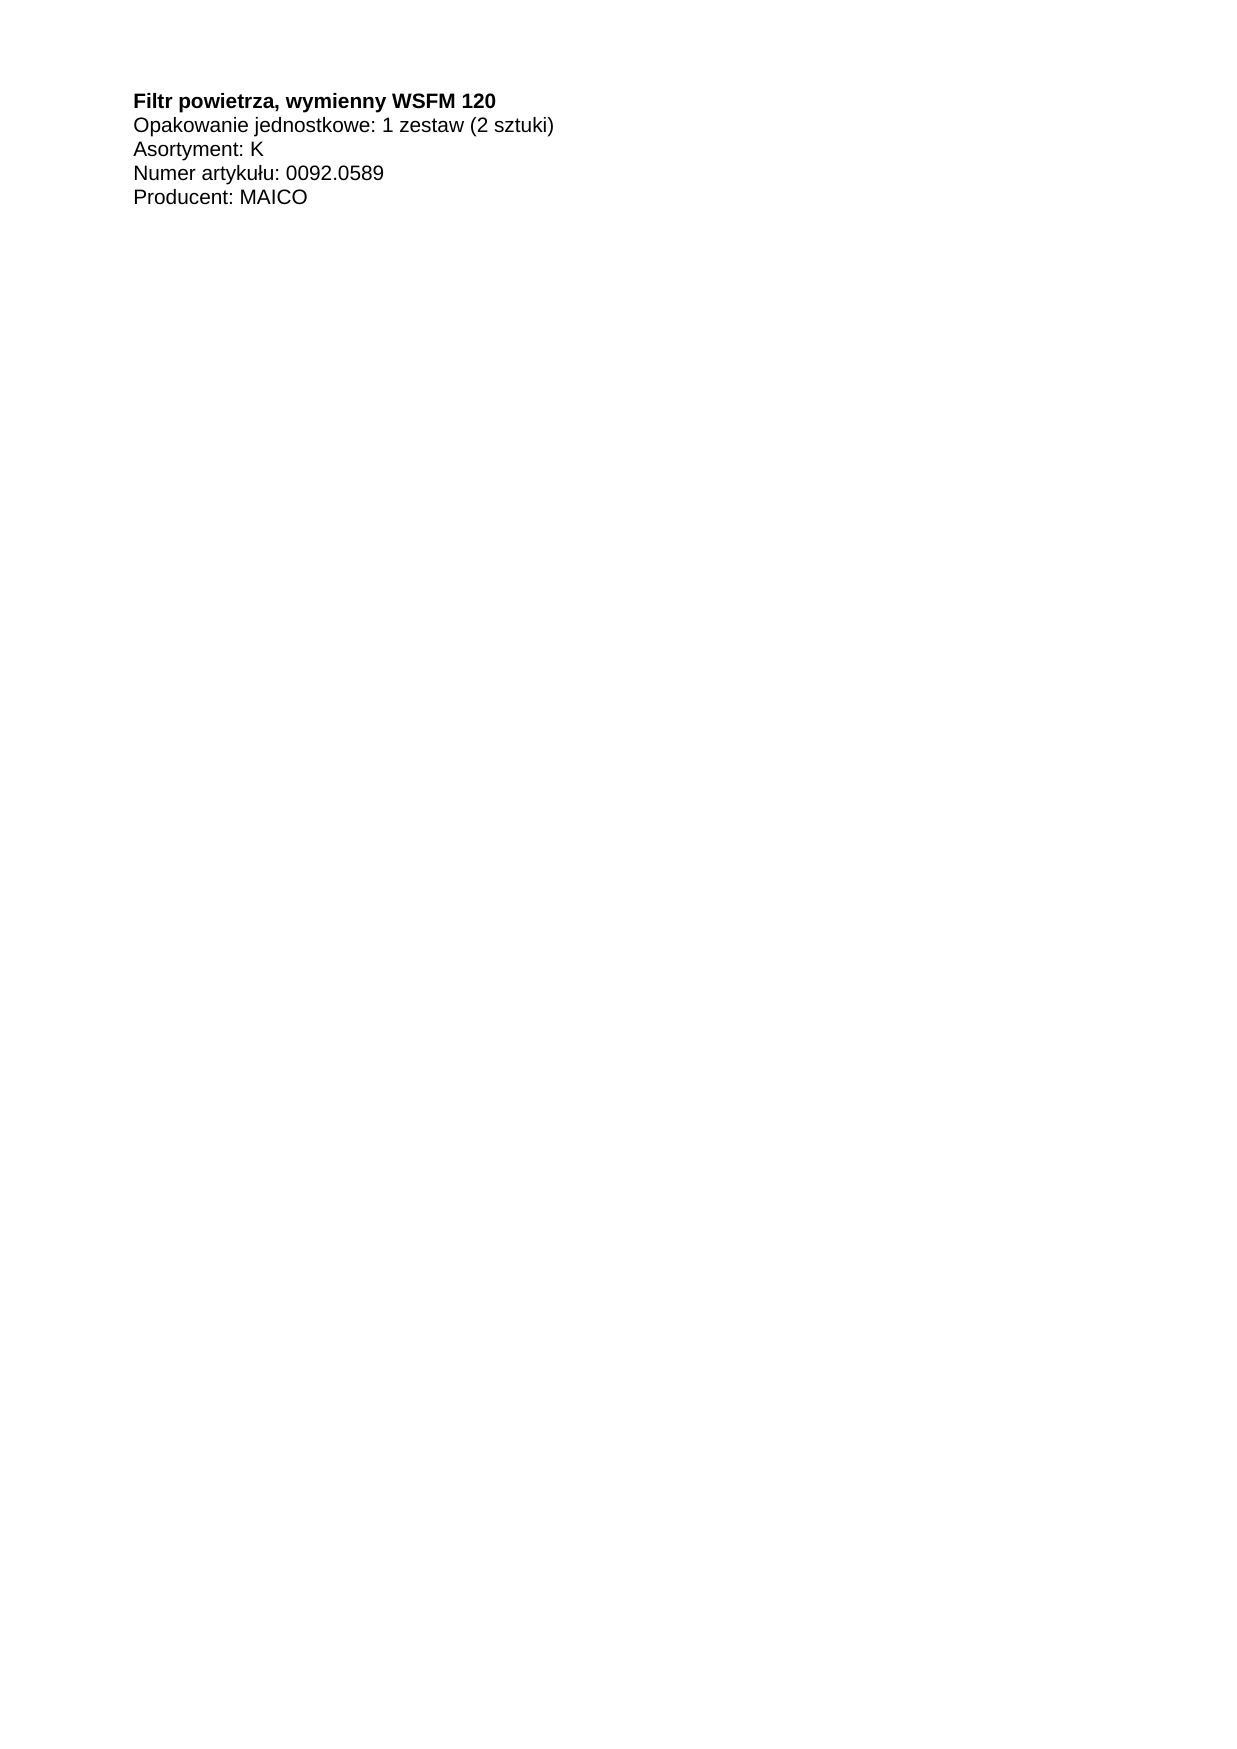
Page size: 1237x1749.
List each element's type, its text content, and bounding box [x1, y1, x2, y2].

text Filtr powietrza, wymienny WSFM 120Opakowanie jednostkowe: 1 zestaw (2 sztuki)Asortyment: K Numer artykułu: 0092.0589Producent: MAICO [133, 89, 1148, 208]
